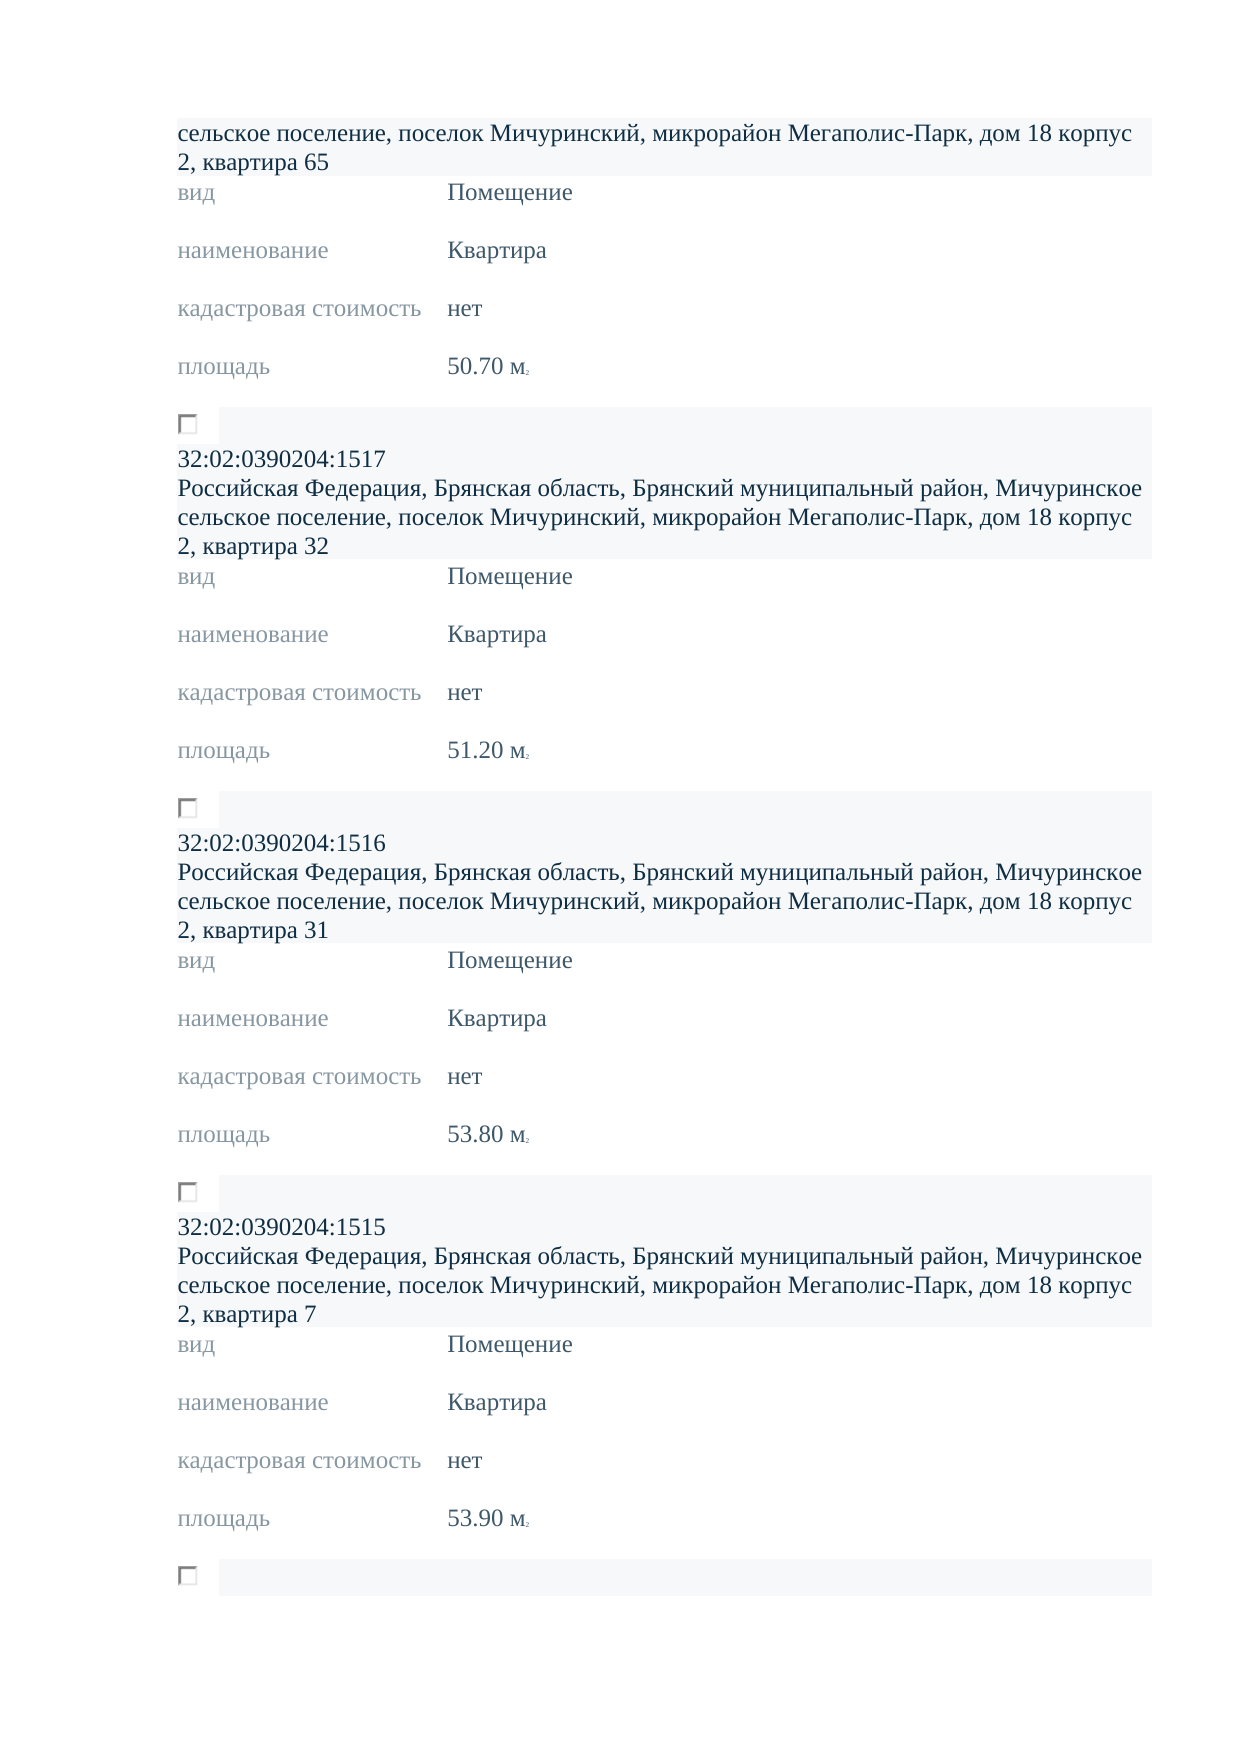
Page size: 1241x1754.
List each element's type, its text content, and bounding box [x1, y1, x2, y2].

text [177, 118, 1152, 176]
table_cell 51.20 м2 [446, 733, 1240, 791]
table_cell нет [446, 1059, 1240, 1117]
table_cell 53.90 м2 [446, 1501, 1240, 1559]
table_cell нет [446, 675, 1240, 733]
table_header Помещение [446, 560, 1240, 617]
table_cell площадь [176, 1501, 446, 1559]
table_cell Квартира [446, 618, 1240, 675]
table_cell площадь [176, 1117, 446, 1175]
table_cell 50.70 м2 [446, 349, 1240, 407]
table_cell нет [446, 1443, 1240, 1501]
table_cell Квартира [446, 234, 1240, 291]
table_cell 53.80 м2 [446, 1117, 1240, 1175]
table_cell нет [446, 291, 1240, 349]
table_cell наименование [176, 618, 446, 675]
table_cell Квартира [446, 1001, 1240, 1059]
text 32:02:0390204:1515 Российская Федерация, Брянская область, Брянский муниципальный район, Мичуринское сельское поселение, поселок Мичуринский, микрорайон Мегаполис-Парк, дом 18 корпус 2, квартира 7 [177, 1212, 1152, 1327]
table_cell площадь [176, 349, 446, 407]
table_cell Квартира [446, 1385, 1240, 1443]
table_header вид [176, 176, 446, 233]
table_header Помещение [446, 944, 1240, 1001]
table_header вид [176, 1328, 446, 1385]
table_header вид [176, 560, 446, 617]
text 32:02:0390204:1517 Российская Федерация, Брянская область, Брянский муниципальный район, Мичуринское сельское поселение, поселок Мичуринский, микрорайон Мегаполис-Парк, дом 18 корпус 2, квартира 32 [177, 444, 1152, 559]
table_header Помещение [446, 1328, 1240, 1385]
text 32:02:0390204:1516 Российская Федерация, Брянская область, Брянский муниципальный район, Мичуринское сельское поселение, поселок Мичуринский, микрорайон Мегаполис-Парк, дом 18 корпус 2, квартира 31 [177, 828, 1152, 943]
table_cell кадастровая стоимость [176, 675, 446, 733]
table_cell наименование [176, 1001, 446, 1059]
table_cell кадастровая стоимость [176, 1059, 446, 1117]
table_header Помещение [446, 176, 1240, 233]
table_cell кадастровая стоимость [176, 291, 446, 349]
table_cell площадь [176, 733, 446, 791]
table_cell наименование [176, 234, 446, 291]
table_cell наименование [176, 1385, 446, 1443]
table_cell кадастровая стоимость [176, 1443, 446, 1501]
table_header вид [176, 944, 446, 1001]
